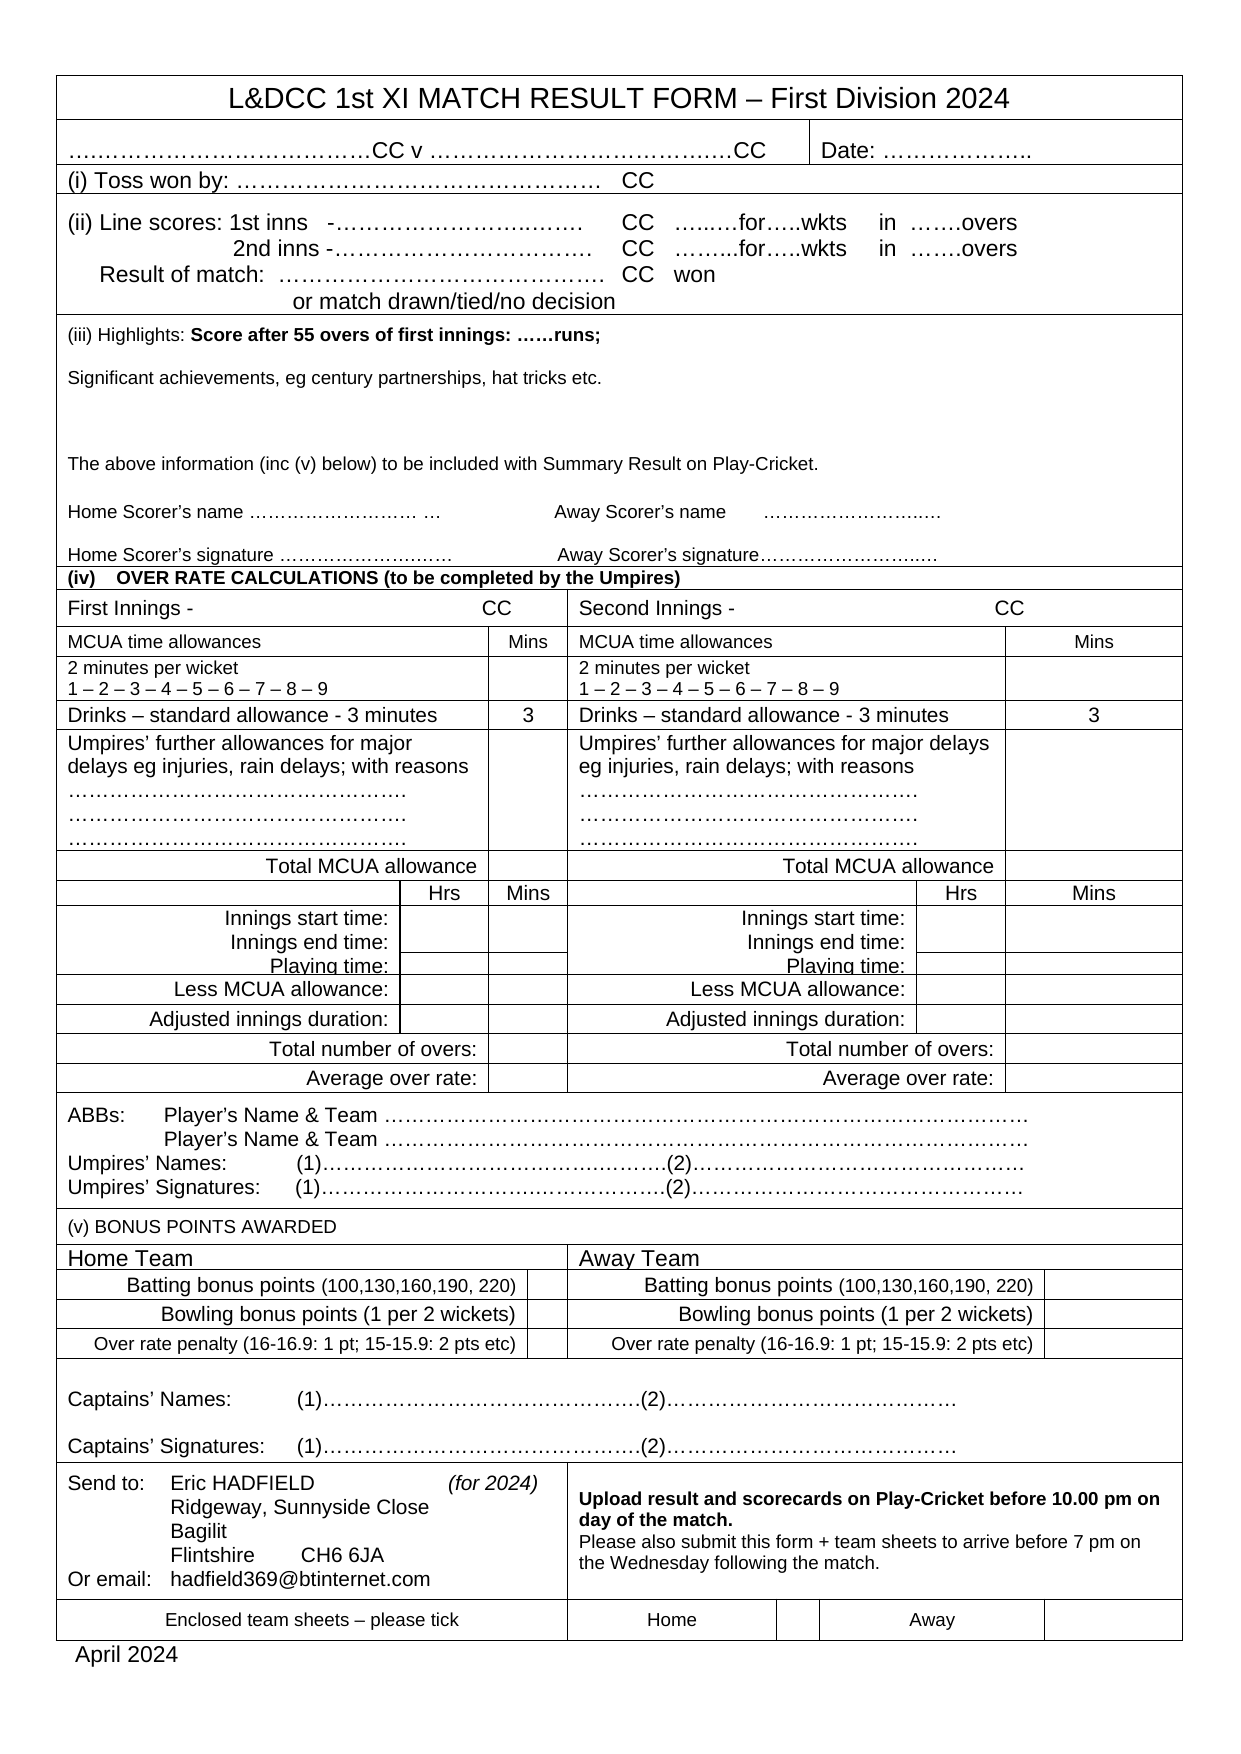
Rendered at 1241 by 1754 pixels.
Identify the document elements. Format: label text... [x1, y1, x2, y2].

table_cell [489, 906, 567, 952]
table_cell Bowling bonus points (1 per 2 wickets) [57, 1300, 527, 1328]
table_cell [1006, 730, 1182, 850]
table_cell Home [568, 1600, 776, 1640]
table_cell Home Team [57, 1245, 567, 1269]
table_cell Drinks – standard allowance - 3 minutes [57, 701, 488, 729]
table_cell [917, 906, 1005, 952]
table_cell 3 [1006, 701, 1182, 729]
table_cell 2 minutes per wicket 1 – 2 – 3 – 4 – 5 – 6 – 7 – 8 – 9 [57, 657, 488, 700]
table_cell 3 [489, 701, 567, 729]
table_cell [1006, 1064, 1182, 1092]
table_cell Mins [489, 627, 567, 656]
table_cell Batting bonus points (100,130,160,190, 220) [568, 1270, 1044, 1299]
table_cell (i) Toss won by: ………………………………………… CC [57, 165, 1182, 193]
table_cell [1006, 1034, 1182, 1063]
table_cell Hrs [401, 881, 488, 905]
table_cell [528, 1300, 567, 1328]
table_cell First Innings - CC [57, 590, 567, 626]
table_cell [1045, 1600, 1182, 1640]
table_cell Adjusted innings duration: [57, 1005, 399, 1033]
table_cell Away Team [568, 1245, 1182, 1269]
table_cell MCUA time allowances [568, 627, 1005, 656]
table_cell [1006, 975, 1182, 1003]
table_cell Innings start time: Innings end time: Playing time: [57, 906, 399, 974]
table_cell (iv) OVER RATE CALCULATIONS (to be completed by the Umpires) [57, 567, 1182, 588]
table_cell [401, 906, 488, 952]
table_header L&DCC 1st XI MATCH RESULT FORM – First Division 2024 [57, 76, 1182, 119]
table_cell Captains’ Names: (1)……………………………………….(2)…………………………………… Captains’ Signatures: (1)……………………………………….(2)…………………………………… [57, 1359, 1182, 1462]
table_cell Total MCUA allowance [57, 851, 488, 880]
table_cell MCUA time allowances [57, 627, 488, 656]
table_cell Umpires’ further allowances for major delays eg injuries, rain delays; with reasons …………………………………………. …………………………………………. …………………………………………. [57, 730, 488, 850]
table_cell Batting bonus points (100,130,160,190, 220) [57, 1270, 527, 1299]
table_cell Less MCUA allowance: [568, 975, 916, 1003]
table_cell Total number of overs: [568, 1034, 1005, 1063]
table_cell Average over rate: [57, 1064, 488, 1092]
table_cell Hrs [917, 881, 1005, 905]
table_cell [401, 953, 488, 974]
table_cell Average over rate: [568, 1064, 1005, 1092]
table_cell 2 minutes per wicket 1 – 2 – 3 – 4 – 5 – 6 – 7 – 8 – 9 [568, 657, 1005, 700]
table_cell Second Innings - CC [568, 590, 1182, 626]
table_cell [489, 1005, 567, 1033]
table_cell Mins [1006, 881, 1182, 905]
table_cell Away [820, 1600, 1044, 1640]
table_cell [1006, 1005, 1182, 1033]
table_cell Send to: Eric HADFIELD (for 2024) Ridgeway, Sunnyside Close Bagilit Flintshire CH6 6JA Or email: hadfield369@btinternet.com [57, 1463, 567, 1598]
table_cell [1006, 953, 1182, 974]
table_cell Less MCUA allowance: [57, 975, 399, 1003]
table_cell [489, 953, 567, 974]
table_cell Mins [489, 881, 567, 905]
table_cell [1006, 657, 1182, 700]
table_cell [528, 1329, 567, 1358]
table_cell Innings start time: Innings end time: Playing time: [568, 906, 916, 974]
table_cell Over rate penalty (16-16.9: 1 pt; 15-15.9: 2 pts etc) [57, 1329, 527, 1358]
text April 2024 [75, 1641, 1165, 1667]
table_cell Umpires’ further allowances for major delays eg injuries, rain delays; with reasons …………………………………………. …………………………………………. …………………………………………. [568, 730, 1005, 850]
table_cell [1045, 1270, 1182, 1299]
table_cell [489, 1064, 567, 1092]
table_cell [489, 657, 567, 700]
table_cell Mins [1006, 627, 1182, 656]
table_cell [568, 881, 916, 905]
table_cell [1045, 1300, 1182, 1328]
table_cell Date: ……………….. [810, 120, 1182, 163]
table_cell [917, 1005, 1005, 1033]
table_cell [401, 1005, 488, 1033]
table_cell Enclosed team sheets – please tick [57, 1600, 567, 1640]
table_cell [917, 953, 1005, 974]
table_cell Total MCUA allowance [568, 851, 1005, 880]
table_cell Upload result and scorecards on Play-Cricket before 10.00 pm on day of the match. Please also submit this form + team sheets to arrive before 7 pm on the Wednesday following the match. [568, 1463, 1182, 1598]
table_cell [401, 975, 488, 1003]
table_cell [777, 1600, 819, 1640]
table_cell [917, 975, 1005, 1003]
table_cell [1006, 851, 1182, 880]
table_cell [489, 1034, 567, 1063]
table_cell Over rate penalty (16-16.9: 1 pt; 15-15.9: 2 pts etc) [568, 1329, 1044, 1358]
table_cell ….………………………………CC v ……………………………….…CC [57, 120, 809, 163]
table_cell [489, 730, 567, 850]
table_cell [1045, 1329, 1182, 1358]
table_cell Bowling bonus points (1 per 2 wickets) [568, 1300, 1044, 1328]
table_cell [1006, 906, 1182, 952]
table_cell [489, 975, 567, 1003]
table_cell [489, 851, 567, 880]
table_cell [528, 1270, 567, 1299]
table_cell ABBs: Player’s Name & Team ………………………………………………………………………………… Player’s Name & Team ………………………………………………………………………………… Umpires’ Names: (1)………………………………….……….(2)………………………………………… Umpires’ Signatures: (1)………………………….……………….(2)………………………………………… [57, 1093, 1182, 1208]
table_cell Adjusted innings duration: [568, 1005, 916, 1033]
table_cell Total number of overs: [57, 1034, 488, 1063]
table_cell (v) BONUS POINTS AWARDED [57, 1209, 1182, 1244]
table_cell (iii) Highlights: Score after 55 overs of first innings: ……runs; Significant achievements, eg century partnerships, hat tricks etc. The above information (inc (v) below) to be included with Summary Result on Play-Cricket. Home Scorer’s name ……………………… … Away Scorer’s name ……………………..… Home Scorer’s signature ………………….…… Away Scorer’s signature……………………..… [57, 315, 1182, 566]
table_cell [57, 881, 399, 905]
table_cell Drinks – standard allowance - 3 minutes [568, 701, 1005, 729]
table_cell (ii) Line scores: 1st inns -……………………..……. CC …...…for…..wkts in …….overs 2nd inns -……………………………. CC ……...for…..wkts in …….overs Result of match: ……………………………………. CC won or match drawn/tied/no decision [57, 194, 1182, 314]
